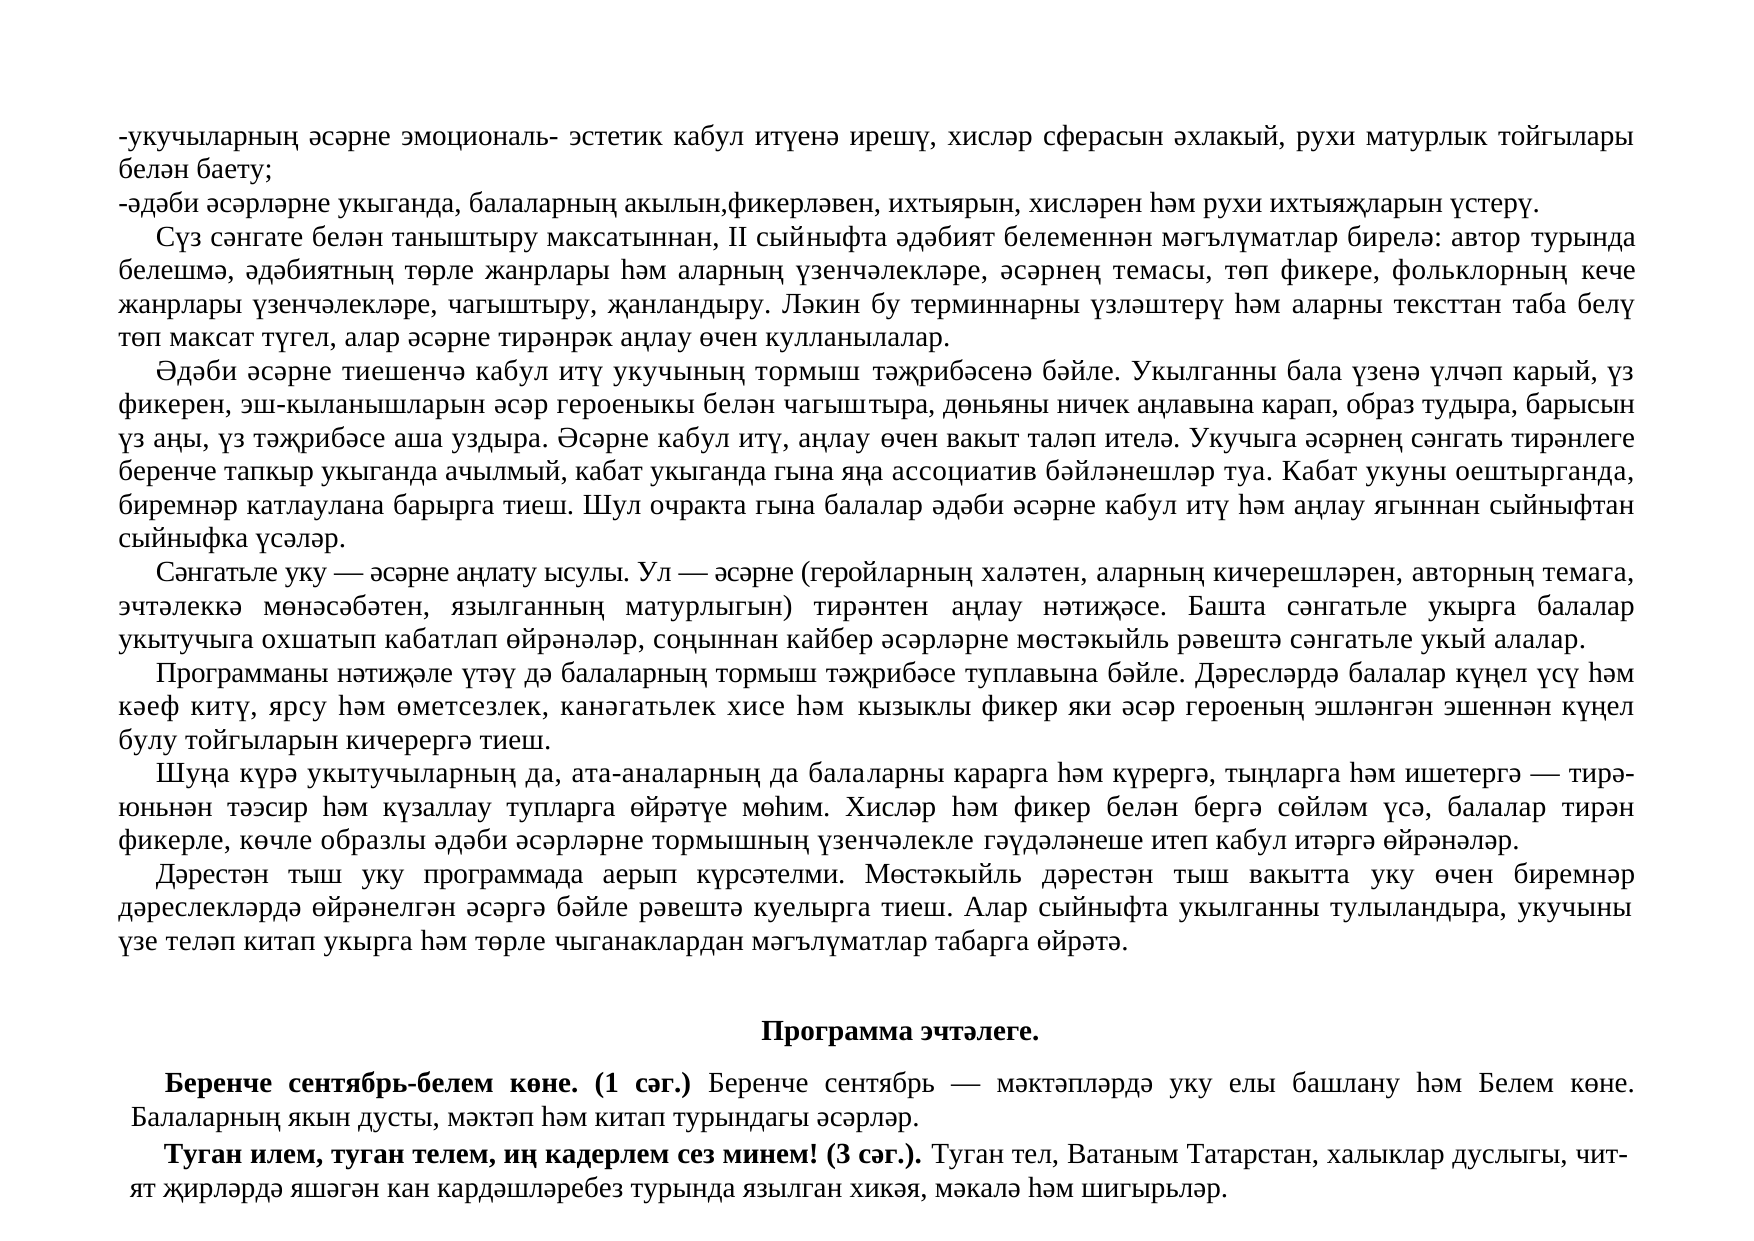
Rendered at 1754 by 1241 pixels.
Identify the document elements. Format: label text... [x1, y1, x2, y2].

text -укучыларның әсәрне эмоциональ- эстетик кабул итүенә ирешү, хисләр сферасын әхлакый, рухи матурлык тойгылары белән баету; [118, 118, 1636, 185]
text Сүз сәнгате белән таныштыру максатыннан, II сыйныфта әдәбият белеменнән мәгълүматлар бирелә: автор турында белешмә, әдәбиятның төрле жанрлары һәм аларның үзенчәлекләре, әсәрнең темасы, төп фикере, фольклорның кече жанрлары үзенчәлекләре, чагыштыру, җанландыру. Ләкин бу терминнарны үзләштерү һәм аларны тексттан таба белү төп максат түгел, алар әсәрне тирәнрәк аңлау өчен кулланылалар. [118, 219, 1636, 353]
text Шуңа күрә укытучыларның да, ата-аналарның да балаларны карарга һәм күрергә, тыңларга һәм ишетергә — тирә-юньнән тәэсир һәм күзаллау тупларга өйрәтүе мөһим. Хисләр һәм фикер белән бергә сөйләм үсә, балалар тирән фикерле, көчле образлы әдәби әсәрләрне тормышның үзенчәлекле гәүдәләнеше итеп кабул итәргә өйрәнәләр. [118, 755, 1636, 856]
text Программаны нәтиҗәле үтәү дә балаларның тормыш тәҗрибәсе туплавына бәйле. Дәресләрдә балалар күңел үсү һәм кәеф китү, ярсу һәм өметсезлек, канәгатьлек хисе һәм кызыклы фикер яки әсәр героеның эшләнгән эшеннән күңел булу тойгыларын кичерергә тиеш. [118, 655, 1636, 755]
text Туган илем, туган телем, иң кадерлем сез минем! (3 сәг.). Туган тел, Ватаным Татарстан, халыклар дуслыгы, чит-ят җирләрдә яшәгән кан кардәшләребез турында язылган хикәя, мәкалә һәм шигырьләр. [129, 1136, 1629, 1203]
text Сәнгатьле уку — әсәрне аңлату ысулы. Ул — әсәрне (геройларның халәтен, аларның кичерешләрен, авторның темага, эчтәлеккә мөнәсәбәтен, язылганның матурлыгын) тирәнтен аңлау нәтиҗәсе. Башта сәнгатьле укырга балалар укытучыга охшатып кабатлап өйрәнәләр, соңыннан кайбер әсәрләрне мөстәкыйль рәвештә сәнгатьле укый алалар. [118, 554, 1636, 655]
text Дәрестән тыш уку программада аерып күрсәтелми. Мөстәкыйль дәрестән тыш вакытта уку өчен биремнәр дәреслекләрдә өйрәнелгән әсәргә бәйле рәвештә куелырга тиеш. Алар сыйныфта укылганны тулыландыра, укучыны үзе теләп китап укырга һәм төрле чыганаклардан мәгълүматлар табарга өйрәтә. [118, 856, 1636, 957]
text Программа эчтәлеге. [131, 1013, 1636, 1047]
text Беренче сентябрь-белем көне. (1 сәг.) Беренче сентябрь — мәктәпләрдә уку елы башлану һәм Белем көне. Балаларның якын дусты, мәктәп һәм китап турындагы әсәрләр. [131, 1066, 1636, 1133]
text -әдәби әсәрләрне укыганда, балаларның акылын,фикерләвен, ихтыярын, хисләрен һәм рухи ихтыяҗларын үстерү. [118, 185, 1636, 219]
text Әдәби әсәрне тиешенчә кабул итү укучының тормыш тәҗрибәсенә бәйле. Укылганны бала үзенә үлчәп карый, үз фикерен, эш-кыланышларын әсәр героеныкы белән чагыштыра, дөньяны ничек аңлавына карап, образ тудыра, барысын үз аңы, үз тәҗрибәсе аша уздыра. Әсәрне кабул итү, аңлау өчен вакыт таләп ителә. Укучыга әсәрнең сәнгать тирәнлеге беренче тапкыр укыганда ачылмый, кабат укыганда гына яңа ассоциатив бәйләнешләр туа. Кабат укуны оештырганда, биремнәр катлаулана барырга тиеш. Шул очракта гына балалар әдәби әсәрне кабул итү һәм аңлау ягыннан сыйныфтан сыйныфка үсәләр. [118, 353, 1636, 554]
